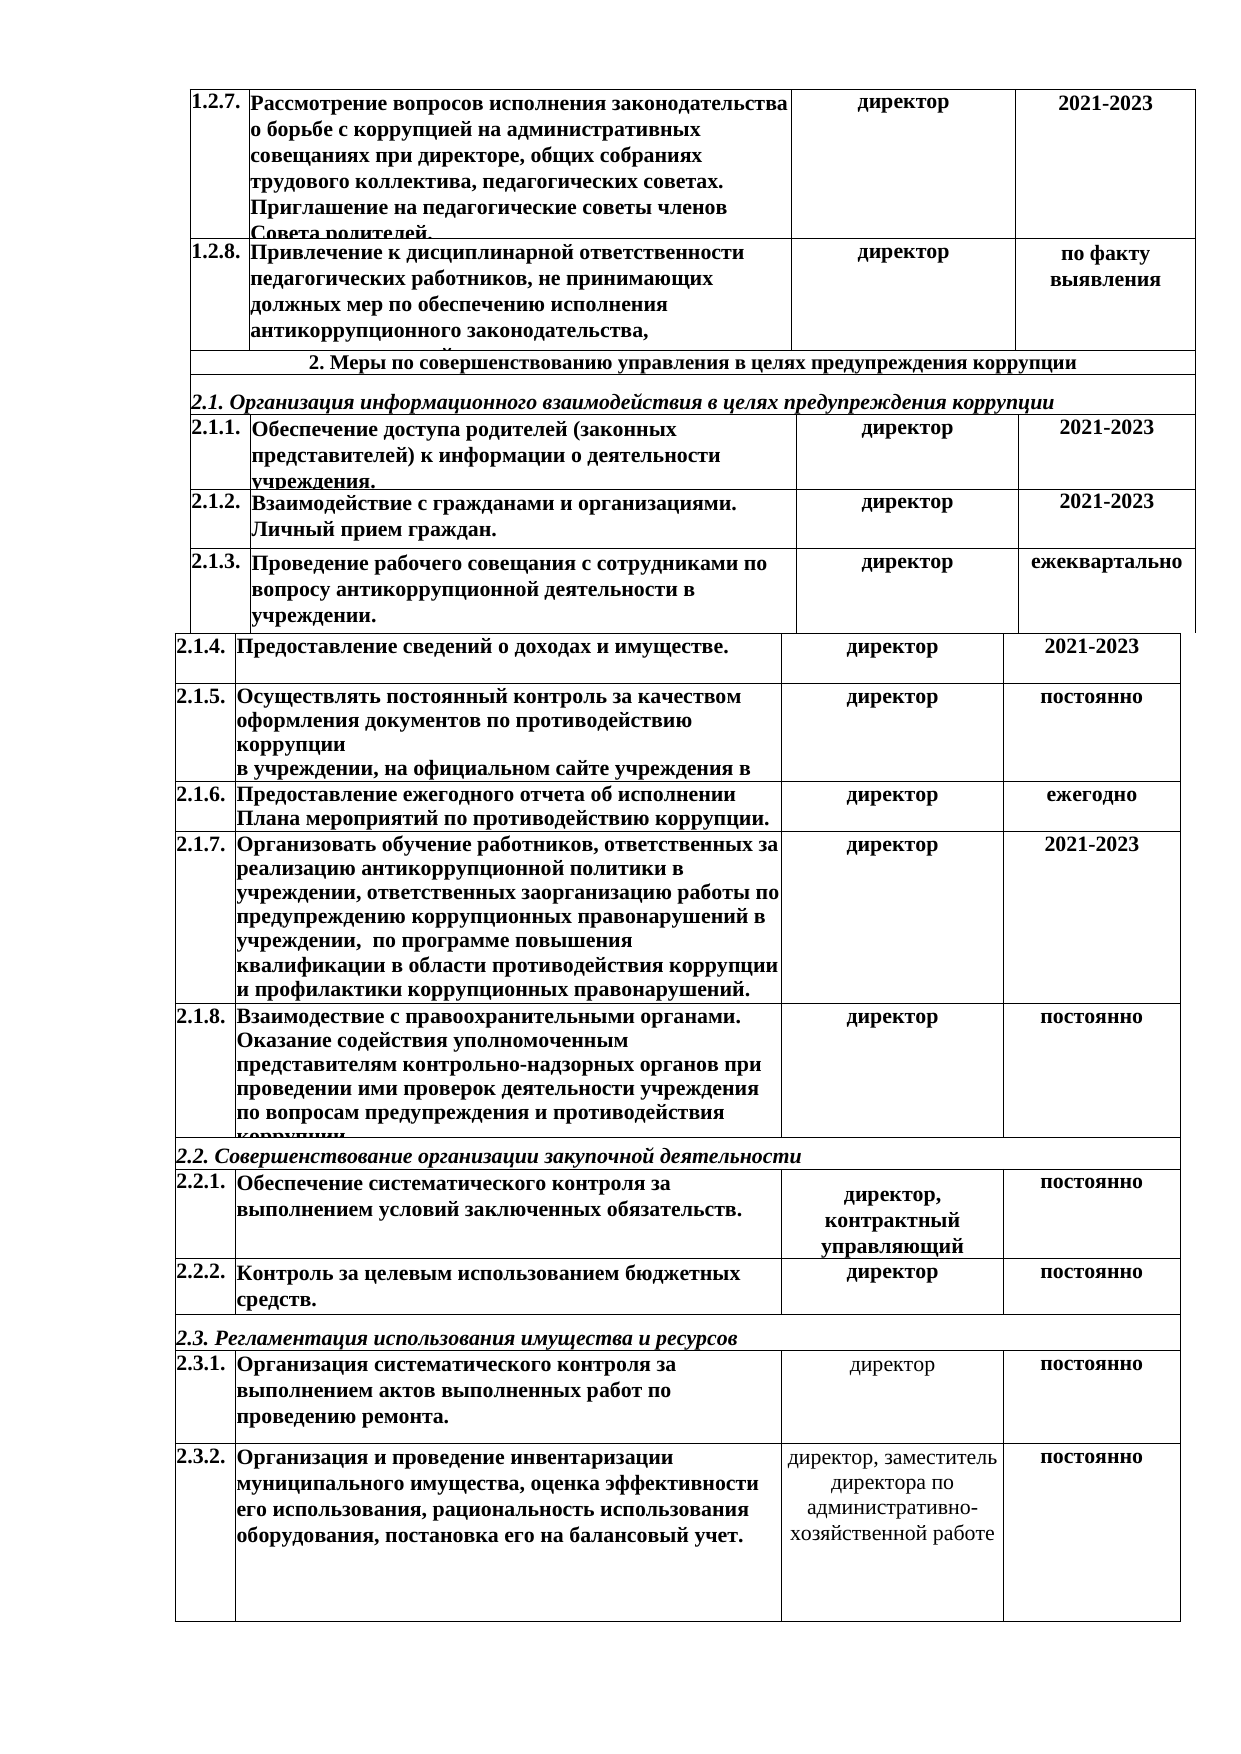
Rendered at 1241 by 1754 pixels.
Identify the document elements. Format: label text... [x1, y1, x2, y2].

table_cell директор [782, 782, 1003, 831]
table_cell директор [797, 490, 1018, 548]
table_header директор [782, 634, 1003, 683]
table_cell 2.2.1. [176, 1170, 235, 1258]
table_cell 2.1.6. [176, 782, 235, 831]
table_cell 2.3. Регламентация использования имущества и ресурсов [176, 1315, 1180, 1350]
table_cell Организация систематического контроля за выполнением актов выполненных работ по проведению ремонта. [236, 1351, 781, 1443]
table_cell Обеспечение систематического контроля за выполнением условий заключенных обязательств. [236, 1170, 781, 1258]
table_cell постоянно [1004, 1170, 1180, 1258]
table_header 2.1.4. [176, 634, 235, 683]
table_header 2021-2023 [1004, 634, 1180, 683]
table_cell Проведение рабочего совещания с сотрудниками по вопросу антикоррупционной деятельности в учреждении. [251, 549, 796, 633]
table_cell постоянно [1004, 1351, 1180, 1443]
table_cell Контроль за целевым использованием бюджетных средств. [236, 1259, 781, 1313]
table_cell постоянно [1004, 1004, 1180, 1137]
table_cell 2.2.2. [176, 1259, 235, 1313]
table_cell 2. Меры по совершенствованию управления в целях предупреждения коррупции [191, 351, 1195, 374]
table_cell директор [792, 90, 1015, 237]
table_cell Взаимодействие с гражданами и организациями. Личный прием граждан. [251, 490, 796, 548]
table_cell 1.2.8. [191, 239, 249, 350]
table_cell Обеспечение доступа родителей (законных представителей) к информации о деятельности учреждения. [251, 415, 796, 488]
table_cell директор [792, 239, 1015, 350]
table_cell директор, заместитель директора по административно- хозяйственной работе [782, 1444, 1003, 1621]
table_cell 2.1.3. [191, 549, 250, 633]
table_cell директор [797, 549, 1018, 633]
table_cell Рассмотрение вопросов исполнения законодательства о борьбе с коррупцией на административных совещаниях при директоре, общих собраниях трудового коллектива, педагогических советах. Приглашение на педагогические советы членов Совета родителей. [250, 90, 791, 237]
table_cell постоянно [1004, 1259, 1180, 1313]
table_cell по факту выявления [1016, 239, 1195, 350]
table_cell директор [797, 415, 1018, 488]
table_cell 2.1.2. [191, 490, 250, 548]
table_cell Организация и проведение инвентаризации муниципального имущества, оценка эффективности его использования, рациональность использования оборудования, постановка его на балансовый учет. [236, 1444, 781, 1621]
table_cell директор [782, 1351, 1003, 1443]
table_cell директор [782, 1004, 1003, 1137]
table_cell 2.1.7. [176, 832, 235, 1003]
table_cell 2.1.8. [176, 1004, 235, 1137]
table_cell ежеквартально [1019, 549, 1195, 633]
table_cell 2.1. Организация информационного взаимодействия в целях предупреждения коррупции [191, 375, 1195, 414]
table_cell Взаимодествие с правоохранительными органами. Оказание содействия уполномоченным представителям контрольно-надзорных органов при проведении ими проверок деятельности учреждения по вопросам предупреждения и противодействия коррупции. [236, 1004, 781, 1137]
table_cell 2.1.5. [176, 684, 235, 781]
table_cell 2021-2023 [1016, 90, 1195, 237]
table_cell 2021-2023 [1019, 490, 1195, 548]
table_cell директор [782, 1259, 1003, 1313]
table_cell 2.1.1. [191, 415, 250, 488]
table_cell 2.3.1. [176, 1351, 235, 1443]
table_cell 2021-2023 [1004, 832, 1180, 1003]
table_cell Предоставление ежегодного отчета об исполнении Плана мероприятий по противодействию коррупции. [236, 782, 781, 831]
table_cell 2.3.2. [176, 1444, 235, 1621]
table_cell 2.2. Совершенствование организации закупочной деятельности [176, 1138, 1180, 1169]
table_cell Привлечение к дисциплинарной ответственности педагогических работников, не принимающих должных мер по обеспечению исполнения антикоррупционного законодательства, антикоррупционной политики. [250, 239, 791, 350]
table_cell директор [782, 832, 1003, 1003]
table_cell директор [782, 684, 1003, 781]
table_cell постоянно [1004, 684, 1180, 781]
table_cell директор, контрактный управляющий [782, 1170, 1003, 1258]
table_cell Организовать обучение работников, ответственных за реализацию антикоррупционной политики в учреждении, ответственных заорганизацию работы по предупреждению коррупционных правонарушений в учреждении, по программе повышения квалификации в области противодействия коррупции и профилактики коррупционных правонарушений. [236, 832, 781, 1003]
table_header Предоставление сведений о доходах и имуществе. [236, 634, 781, 683]
table_cell 2021-2023 [1019, 415, 1195, 488]
table_cell постоянно [1004, 1444, 1180, 1621]
table_cell Осуществлять постоянный контроль за качеством оформления документов по противодействию коррупции в учреждении, на официальном сайте учреждения в разделе «Противодействие коррупции». в учреждении, на официальном сайте учреждения в раделе «Противодействие коррупции» [236, 684, 781, 781]
table_cell 1.2.7. [191, 90, 249, 237]
table_cell ежегодно [1004, 782, 1180, 831]
